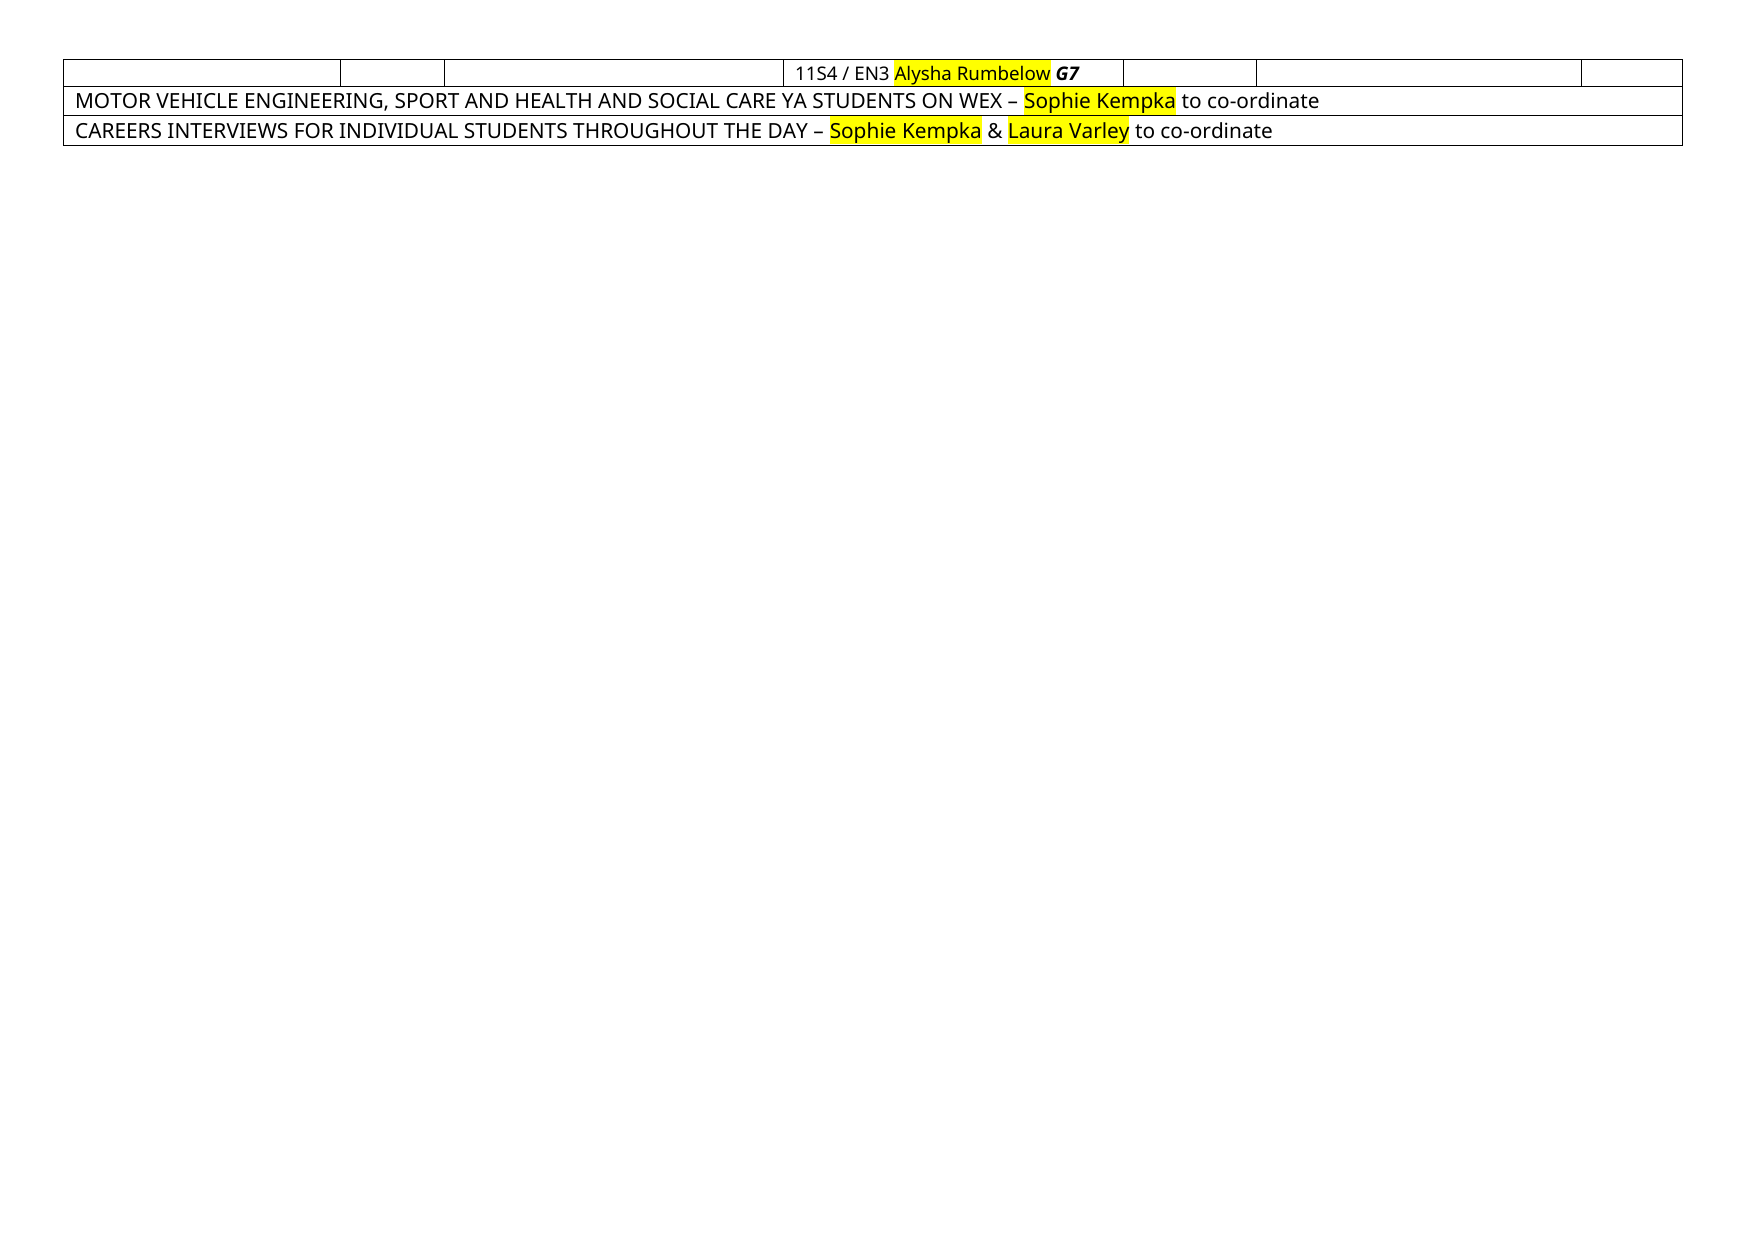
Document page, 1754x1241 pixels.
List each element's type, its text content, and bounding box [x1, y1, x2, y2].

table_cell Lunch [1124, 60, 1256, 86]
table_cell MOTOR VEHICLE ENGINEERING, SPORT AND HEALTH AND SOCIAL CARE YA STUDENTS ON WEX – Sophie Kempka to co-ordinate [64, 87, 1024, 115]
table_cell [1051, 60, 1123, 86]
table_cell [64, 60, 340, 86]
table_cell CAREERS INTERVIEWS FOR INDIVIDUAL STUDENTS THROUGHOUT THE DAY – Sophie Kempka & Laura Varley to co-ordinate [64, 116, 830, 144]
table_cell MOTOR VEHICLE ENGINEERING, SPORT AND HEALTH AND SOCIAL CARE YA STUDENTS ON WEX – Sophie Kempka to co-ordinate [1176, 87, 1682, 115]
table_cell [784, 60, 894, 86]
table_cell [1257, 60, 1581, 86]
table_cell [445, 60, 783, 86]
table_cell Break [341, 60, 444, 86]
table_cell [1582, 60, 1682, 86]
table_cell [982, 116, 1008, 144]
table_cell CAREERS INTERVIEWS FOR INDIVIDUAL STUDENTS THROUGHOUT THE DAY – Sophie Kempka & Laura Varley to co-ordinate [1129, 116, 1682, 144]
